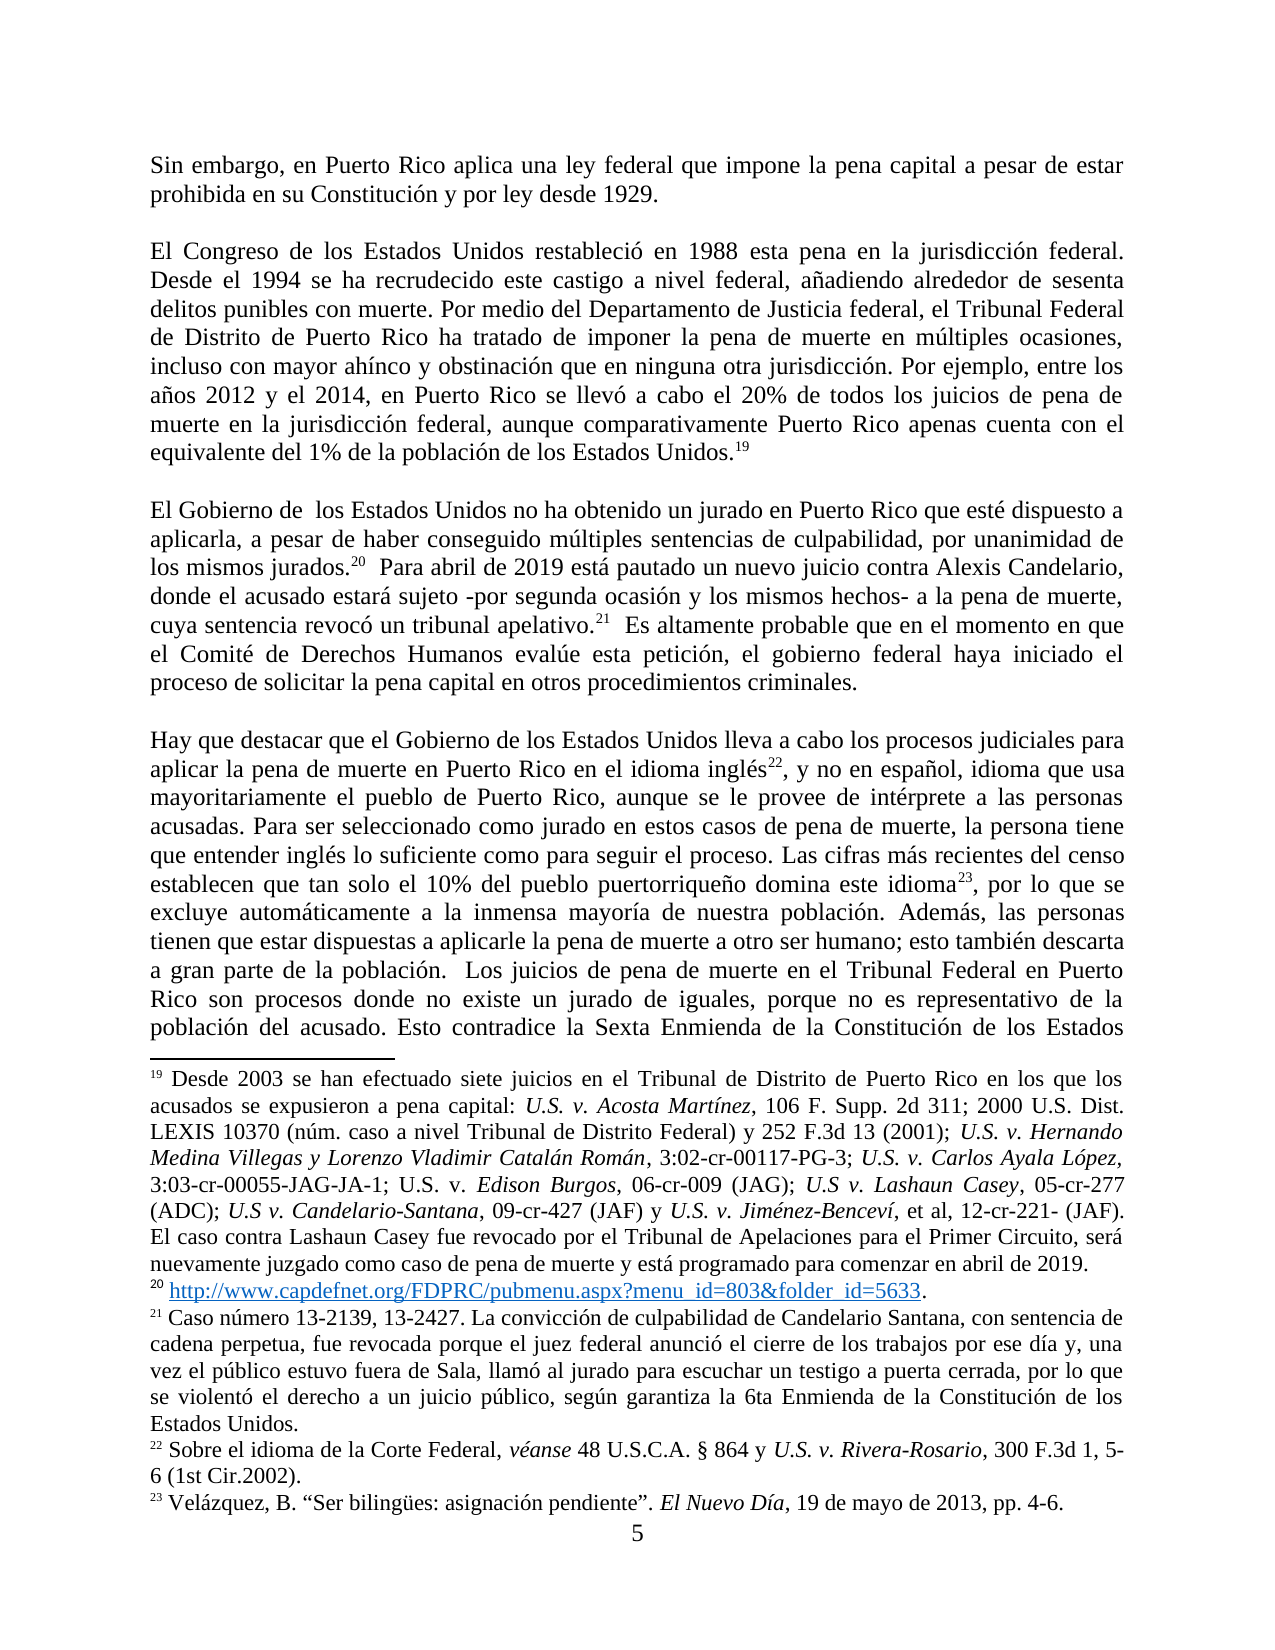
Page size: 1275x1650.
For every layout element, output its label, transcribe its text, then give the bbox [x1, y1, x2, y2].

text Hay que destacar que el Gobierno de los Estados Unidos lleva a cabo los procesos judiciales para aplicar la pena de muerte en Puerto Rico en el idioma inglés, y no en español, idioma que usa mayoritariamente el pueblo de Puerto Rico, aunque se le provee de intérprete a las personas acusadas. Para ser seleccionado como jurado en estos casos de pena de muerte, la persona tiene que entender inglés lo suficiente como para seguir el proceso. Las cifras más recientes del censo establecen que tan solo el 10% del pueblo puertorriqueño domina este idioma, por lo que se excluye automáticamente a la inmensa mayoría de nuestra población. Además, las personas tienen que estar dispuestas a aplicarle la pena de muerte a otro ser humano; esto también descarta a gran parte de la población. Los juicios de pena de muerte en el Tribunal Federal en Puerto Rico son procesos donde no existe un jurado de iguales, porque no es representativo de la población del acusado. Esto contradice la Sexta Enmienda de la Constitución de los Estados Unidos, que dispone la garantía que “en toda causa criminal, el acusado gozará del derecho de ser juzgado rápidamente y en público por un jurado imparcial del distrito y Estado en que el delito se haya cometido”. [150, 725, 1125, 1041]
text El Congreso de los Estados Unidos restableció en 1988 esta pena en la jurisdicción federal. Desde el 1994 se ha recrudecido este castigo a nivel federal, añadiendo alrededor de sesenta delitos punibles con muerte. Por medio del Departamento de Justicia federal, el Tribunal Federal de Distrito de Puerto Rico ha tratado de imponer la pena de muerte en múltiples ocasiones, incluso con mayor ahínco y obstinación que en ninguna otra jurisdicción. Por ejemplo, entre los años 2012 y el 2014, en Puerto Rico se llevó a cabo el 20% de todos los juicios de pena de muerte en la jurisdicción federal, aunque comparativamente Puerto Rico apenas cuenta con el equivalente del 1% de la población de los Estados Unidos. [150, 236, 1125, 466]
text El Gobierno de los Estados Unidos no ha obtenido un jurado en Puerto Rico que esté dispuesto a aplicarla, a pesar de haber conseguido múltiples sentencias de culpabilidad, por unanimidad de los mismos jurados. Para abril de 2019 está pautado un nuevo juicio contra Alexis Candelario, donde el acusado estará sujeto -por segunda ocasión y los mismos hechos- a la pena de muerte, cuya sentencia revocó un tribunal apelativo. Es altamente probable que en el momento en que el Comité de Derechos Humanos evalúe esta petición, el gobierno federal haya iniciado el proceso de solicitar la pena capital en otros procedimientos criminales. [150, 495, 1125, 696]
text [150, 150, 1125, 207]
